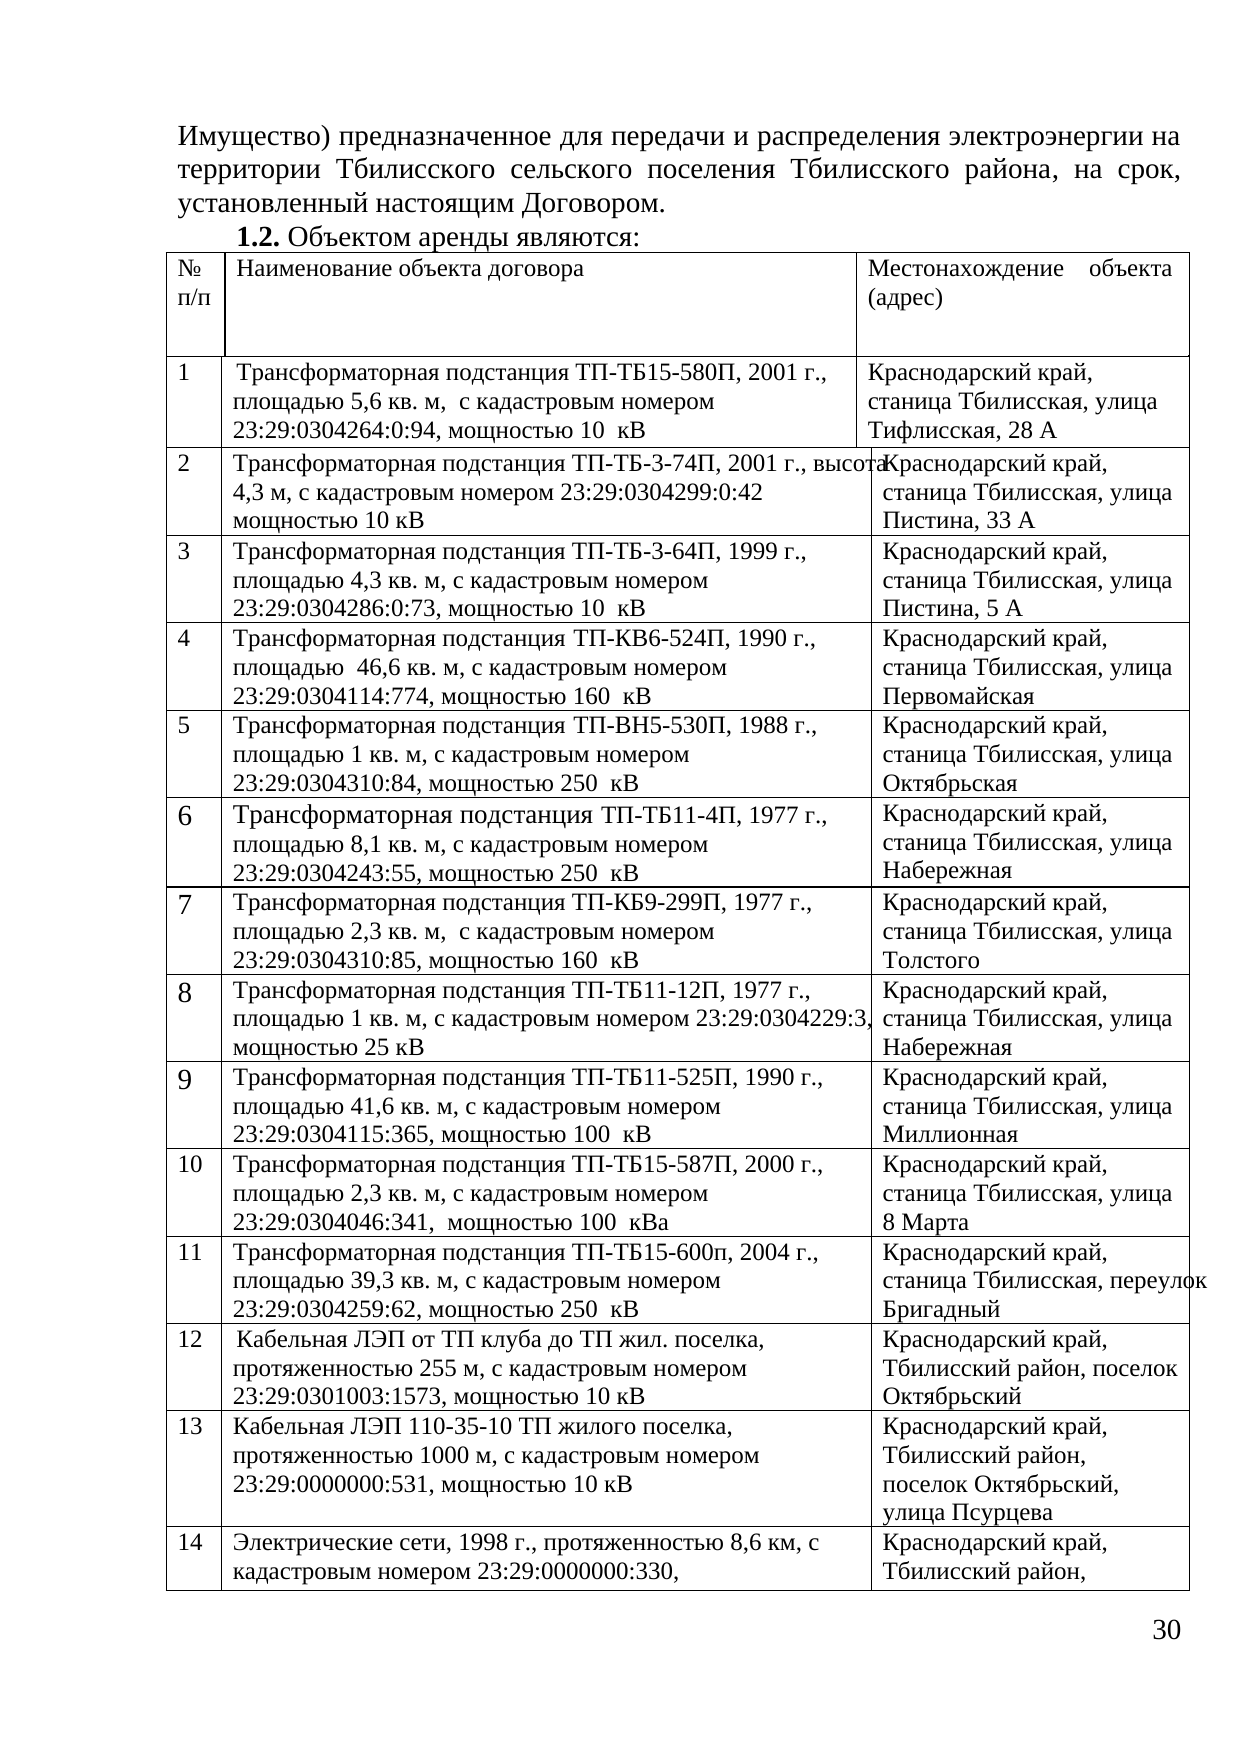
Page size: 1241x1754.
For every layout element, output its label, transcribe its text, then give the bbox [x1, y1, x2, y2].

table_cell 11 [167, 1237, 221, 1323]
table_cell Трансформаторная подстанция ТП-ВН5-530П, 1988 г., площадью 1 кв. м, с кадастровым номером 23:29:0304310:84, мощностью 250 кВ [222, 711, 871, 797]
table_cell 14 [167, 1527, 221, 1590]
table_cell 8 [167, 975, 221, 1061]
table_cell Краснодарский край, станица Тбилисская, улица Набережная [872, 975, 1189, 1061]
table_cell Трансформаторная подстанция ТП-ТБ11-525П, 1990 г., площадью 41,6 кв. м, с кадастровым номером 23:29:0304115:365, мощностью 100 кВ [222, 1062, 871, 1148]
table_cell Краснодарский край, станица Тбилисская, улица Толстого [872, 888, 1189, 974]
table_cell Трансформаторная подстанция ТП-ТБ15-580П, 2001 г., площадью 5,6 кв. м, с кадастровым номером 23:29:0304264:0:94, мощностью 10 кВ [222, 357, 856, 447]
table_cell 5 [167, 711, 221, 797]
table_cell 1 [167, 357, 221, 447]
table_cell Трансформаторная подстанция ТП-ТБ11-12П, 1977 г., площадью 1 кв. м, с кадастровым номером 23:29:0304229:3, мощностью 25 кВ [222, 975, 871, 1061]
table_cell Трансформаторная подстанция ТП-ТБ-3-74П, 2001 г., высота 4,3 м, с кадастровым номером 23:29:0304299:0:42 мощностью 10 кВ [222, 448, 871, 535]
table_cell Трансформаторная подстанция ТП-КВ6-524П, 1990 г., площадью 46,6 кв. м, с кадастровым номером 23:29:0304114:774, мощностью 160 кВ [222, 623, 871, 709]
table_cell Трансформаторная подстанция ТП-ТБ-3-64П, 1999 г., площадью 4,3 кв. м, с кадастровым номером 23:29:0304286:0:73, мощностью 10 кВ [222, 536, 871, 622]
table_cell Краснодарский край, станица Тбилисская, улица Миллионная [872, 1062, 1189, 1148]
table_header № п/п [167, 253, 224, 356]
table_cell 10 [167, 1149, 221, 1236]
table_cell Краснодарский край, станица Тбилисская, улица Набережная [872, 798, 1189, 886]
table_cell Краснодарский край, станица Тбилисская, улица Тифлисская, 28 А [857, 357, 1189, 447]
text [177, 118, 1181, 219]
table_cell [872, 1527, 1189, 1590]
table_cell 4 [167, 623, 221, 709]
table_cell Краснодарский край, станица Тбилисская, переулок Бригадный [872, 1237, 1189, 1323]
table_cell 2 [167, 448, 221, 535]
table_cell Краснодарский край, станица Тбилисская, улица 8 Марта [872, 1149, 1189, 1236]
table_cell Краснодарский край, станица Тбилисская, улица Пистина, 5 А [872, 536, 1189, 622]
table_cell Трансформаторная подстанция ТП-ТБ11-4П, 1977 г., площадью 8,1 кв. м, с кадастровым номером 23:29:0304243:55, мощностью 250 кВ [222, 798, 871, 886]
table_cell Трансформаторная подстанция ТП-КБ9-299П, 1977 г., площадью 2,3 кв. м, с кадастровым номером 23:29:0304310:85, мощностью 160 кВ [222, 888, 871, 974]
text 1.2. Объектом аренды являются: [177, 219, 1181, 252]
table_header Наименование объекта договора [226, 253, 856, 356]
table_cell 12 [167, 1324, 221, 1410]
table_cell 9 [167, 1062, 221, 1148]
table_cell Краснодарский край, Тбилисский район, поселок Октябрьский [872, 1324, 1189, 1410]
table_cell 7 [167, 888, 221, 974]
table_cell Кабельная ЛЭП 110-35-10 ТП жилого поселка, протяженностью 1000 м, с кадастровым номером 23:29:0000000:531, мощностью 10 кВ [222, 1411, 871, 1526]
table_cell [222, 1527, 871, 1590]
table_cell 6 [167, 798, 221, 886]
table_cell Трансформаторная подстанция ТП-ТБ15-600п, 2004 г., площадью 39,3 кв. м, с кадастровым номером 23:29:0304259:62, мощностью 250 кВ [222, 1237, 871, 1323]
table_cell Краснодарский край, Тбилисский район, поселок Октябрьский, улица Псурцева [872, 1411, 1189, 1526]
table_cell Краснодарский край, станица Тбилисская, улица Пистина, 33 А [872, 448, 1189, 535]
table_cell Краснодарский край, станица Тбилисская, улица Первомайская [872, 623, 1189, 709]
table_cell Краснодарский край, станица Тбилисская, улица Октябрьская [872, 711, 1189, 797]
table_cell Кабельная ЛЭП от ТП клуба до ТП жил. поселка, протяженностью 255 м, с кадастровым номером 23:29:0301003:1573, мощностью 10 кВ [222, 1324, 871, 1410]
table_cell Трансформаторная подстанция ТП-ТБ15-587П, 2000 г., площадью 2,3 кв. м, с кадастровым номером 23:29:0304046:341, мощностью 100 кВа [222, 1149, 871, 1236]
table_cell 3 [167, 536, 221, 622]
table_cell 13 [167, 1411, 221, 1526]
table_header Местонахождение объекта (адрес) [857, 253, 1189, 356]
